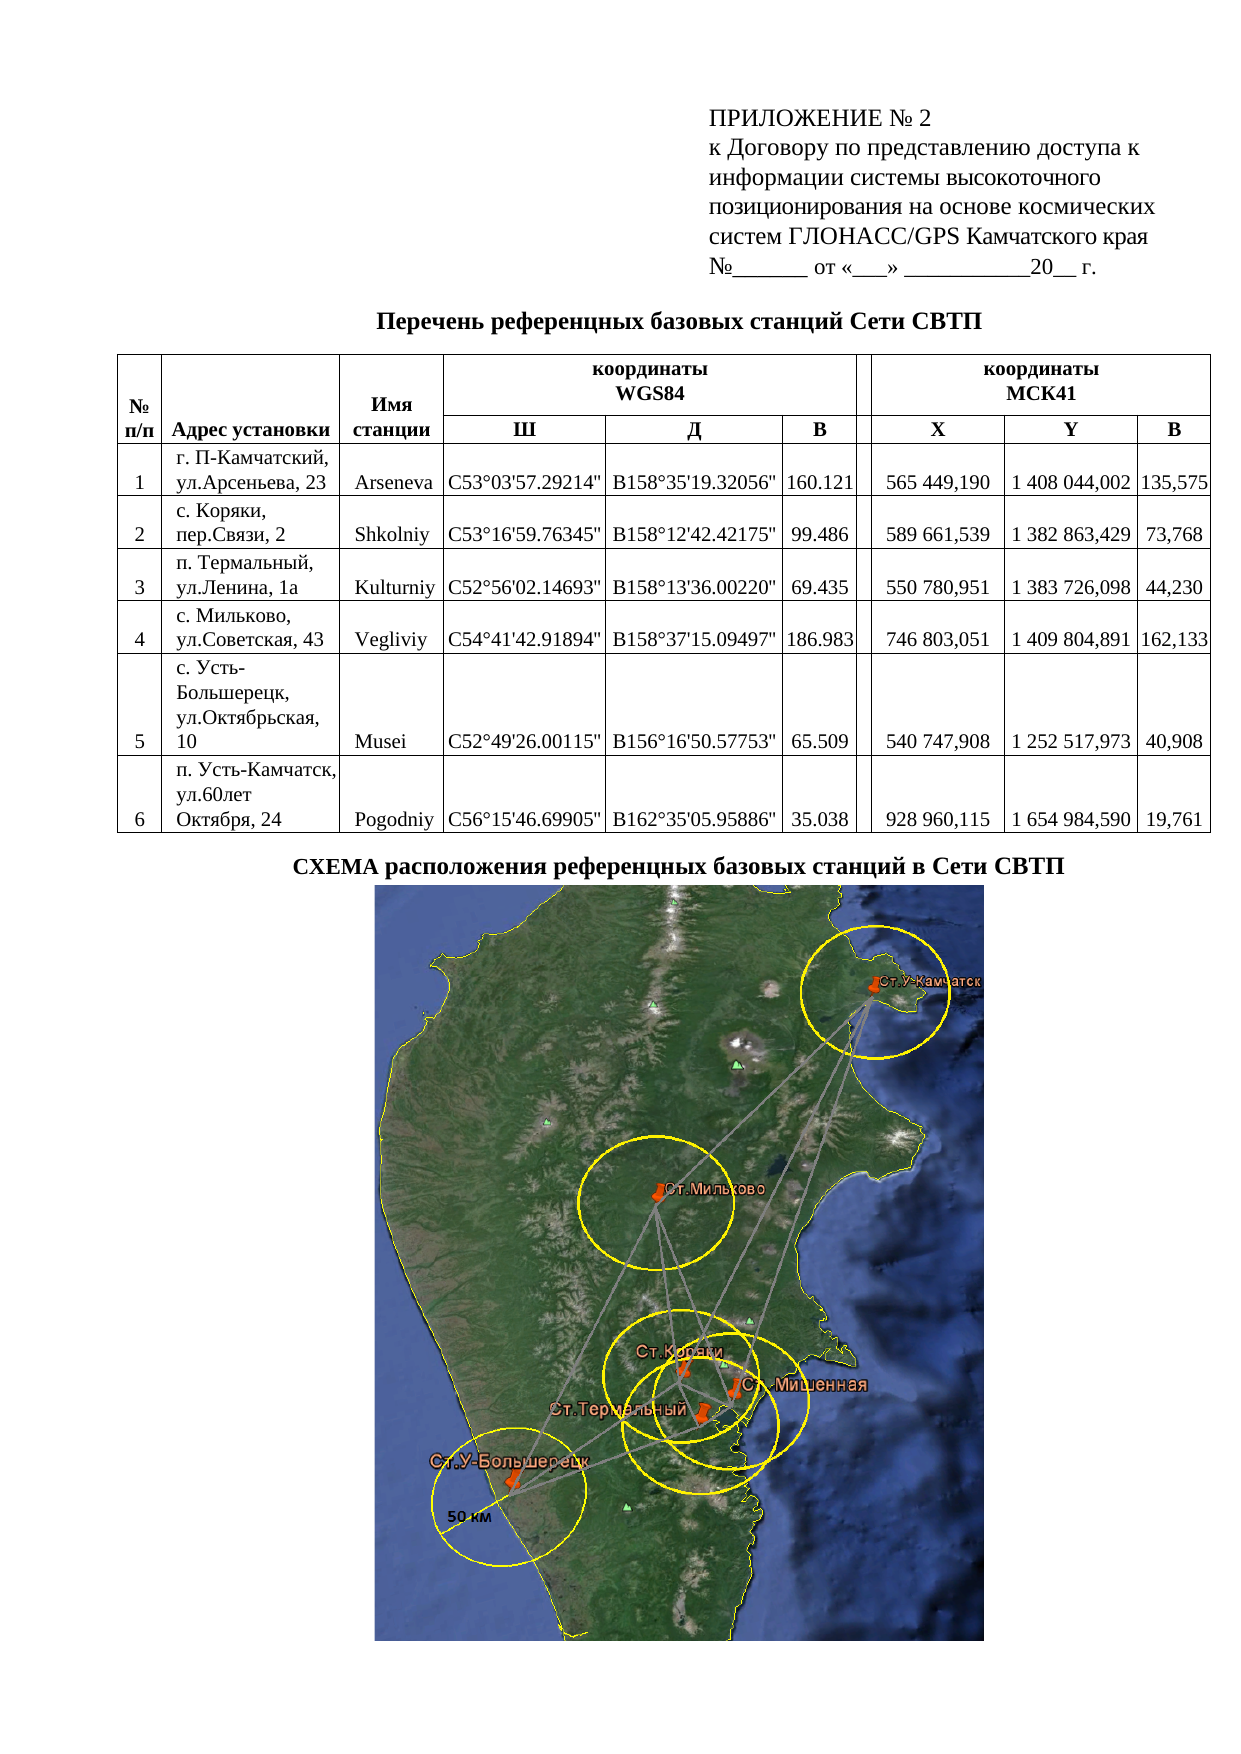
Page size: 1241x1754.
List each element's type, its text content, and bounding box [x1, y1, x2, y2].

table_cell С52°56'02.14693'' [444, 549, 605, 600]
table_cell с. Мильково, ул.Советская, 43 [162, 601, 339, 652]
table_cell 99.486 [783, 496, 856, 547]
text ПРИЛОЖЕНИЕ № 2 [709, 103, 1181, 132]
table_cell Y [1005, 416, 1137, 442]
table_cell Shkolniy [340, 496, 443, 547]
table_cell 1 408 044,002 [1005, 444, 1137, 495]
table_cell 589 661,539 [872, 496, 1004, 547]
table_cell [857, 756, 871, 832]
table_cell г. П-Камчатский, ул.Арсеньева, 23 [162, 444, 339, 495]
table_cell 928 960,115 [872, 756, 1004, 832]
table_cell 1 252 517,973 [1005, 654, 1137, 754]
table_cell В162°35'05.95886'' [606, 756, 782, 832]
table_cell 44,230 [1138, 549, 1210, 600]
table_cell 135,575 [1138, 444, 1210, 495]
text к Договору по представлению доступа к информации системы высокоточного позиционирования на основе космических систем ГЛОНАСС/GPS Камчатского края [709, 132, 1181, 250]
table_header координаты МСК41 [872, 355, 1210, 414]
table_cell [857, 444, 871, 495]
table_cell С53°03'57.29214'' [444, 444, 605, 495]
table_cell Kulturniy [340, 549, 443, 600]
table_header координаты WGS84 [444, 355, 856, 414]
table_cell Д [606, 416, 782, 442]
table_cell 1 382 863,429 [1005, 496, 1137, 547]
table_cell В [783, 416, 856, 442]
table_cell Arseneva [340, 444, 443, 495]
table_cell 540 747,908 [872, 654, 1004, 754]
table_cell 3 [118, 549, 161, 600]
table_cell С53°16'59.76345'' [444, 496, 605, 547]
table_cell В158°12'42.42175'' [606, 496, 782, 547]
table_cell 1 383 726,098 [1005, 549, 1137, 600]
table_cell С56°15'46.69905'' [444, 756, 605, 832]
table_cell Musei [340, 654, 443, 754]
table_cell X [872, 416, 1004, 442]
table_cell В158°37'15.09497'' [606, 601, 782, 652]
table_cell 1 409 804,891 [1005, 601, 1137, 652]
table_cell Vegliviy [340, 601, 443, 652]
table_cell 69.435 [783, 549, 856, 600]
table_cell 6 [118, 756, 161, 832]
table_cell 5 [118, 654, 161, 754]
table_cell 186.983 [783, 601, 856, 652]
table_cell В158°35'19.32056'' [606, 444, 782, 495]
table_header Имя станции [340, 355, 443, 442]
table_cell 550 780,951 [872, 549, 1004, 600]
table_cell [857, 496, 871, 547]
table_cell В156°16'50.57753'' [606, 654, 782, 754]
text №______ от «___» ___________20__ г. [709, 251, 1181, 279]
table_header [857, 355, 871, 414]
table_cell С54°41'42.91894'' [444, 601, 605, 652]
table_cell В158°13'36.00220'' [606, 549, 782, 600]
table_cell Ш [444, 416, 605, 442]
table_cell 162,133 [1138, 601, 1210, 652]
table_cell 2 [118, 496, 161, 547]
table_cell С52°49'26.00115'' [444, 654, 605, 754]
table_cell 65.509 [783, 654, 856, 754]
table_header № п/п [118, 355, 161, 442]
table_cell с. Коряки, пер.Связи, 2 [162, 496, 339, 547]
table_cell 19,761 [1138, 756, 1210, 832]
text Перечень референцных базовых станций Сети СВТП [177, 306, 1181, 335]
table_cell [857, 549, 871, 600]
text СХЕМА расположения референцных базовых станций в Сети СВТП [177, 851, 1180, 879]
table_cell 35.038 [783, 756, 856, 832]
table_cell [857, 416, 871, 442]
table_cell В [1138, 416, 1210, 442]
table_cell п. Термальный, ул.Ленина, 1а [162, 549, 339, 600]
table_cell Pogodniy [340, 756, 443, 832]
table_cell 746 803,051 [872, 601, 1004, 652]
table_cell [857, 654, 871, 754]
table_cell 160.121 [783, 444, 856, 495]
table_cell 1 654 984,590 [1005, 756, 1137, 832]
table_cell [857, 601, 871, 652]
table_cell 73,768 [1138, 496, 1210, 547]
table_header Адрес установки [162, 355, 339, 442]
picture [374, 885, 984, 1641]
table_cell 1 [118, 444, 161, 495]
table_cell 40,908 [1138, 654, 1210, 754]
table_cell п. Усть-Камчатск, ул.60лет Октября, 24 [162, 756, 339, 832]
table_cell 565 449,190 [872, 444, 1004, 495]
table_cell с. Усть-Большерецк, ул.Октябрьская, 10 [162, 654, 339, 754]
table_cell 4 [118, 601, 161, 652]
